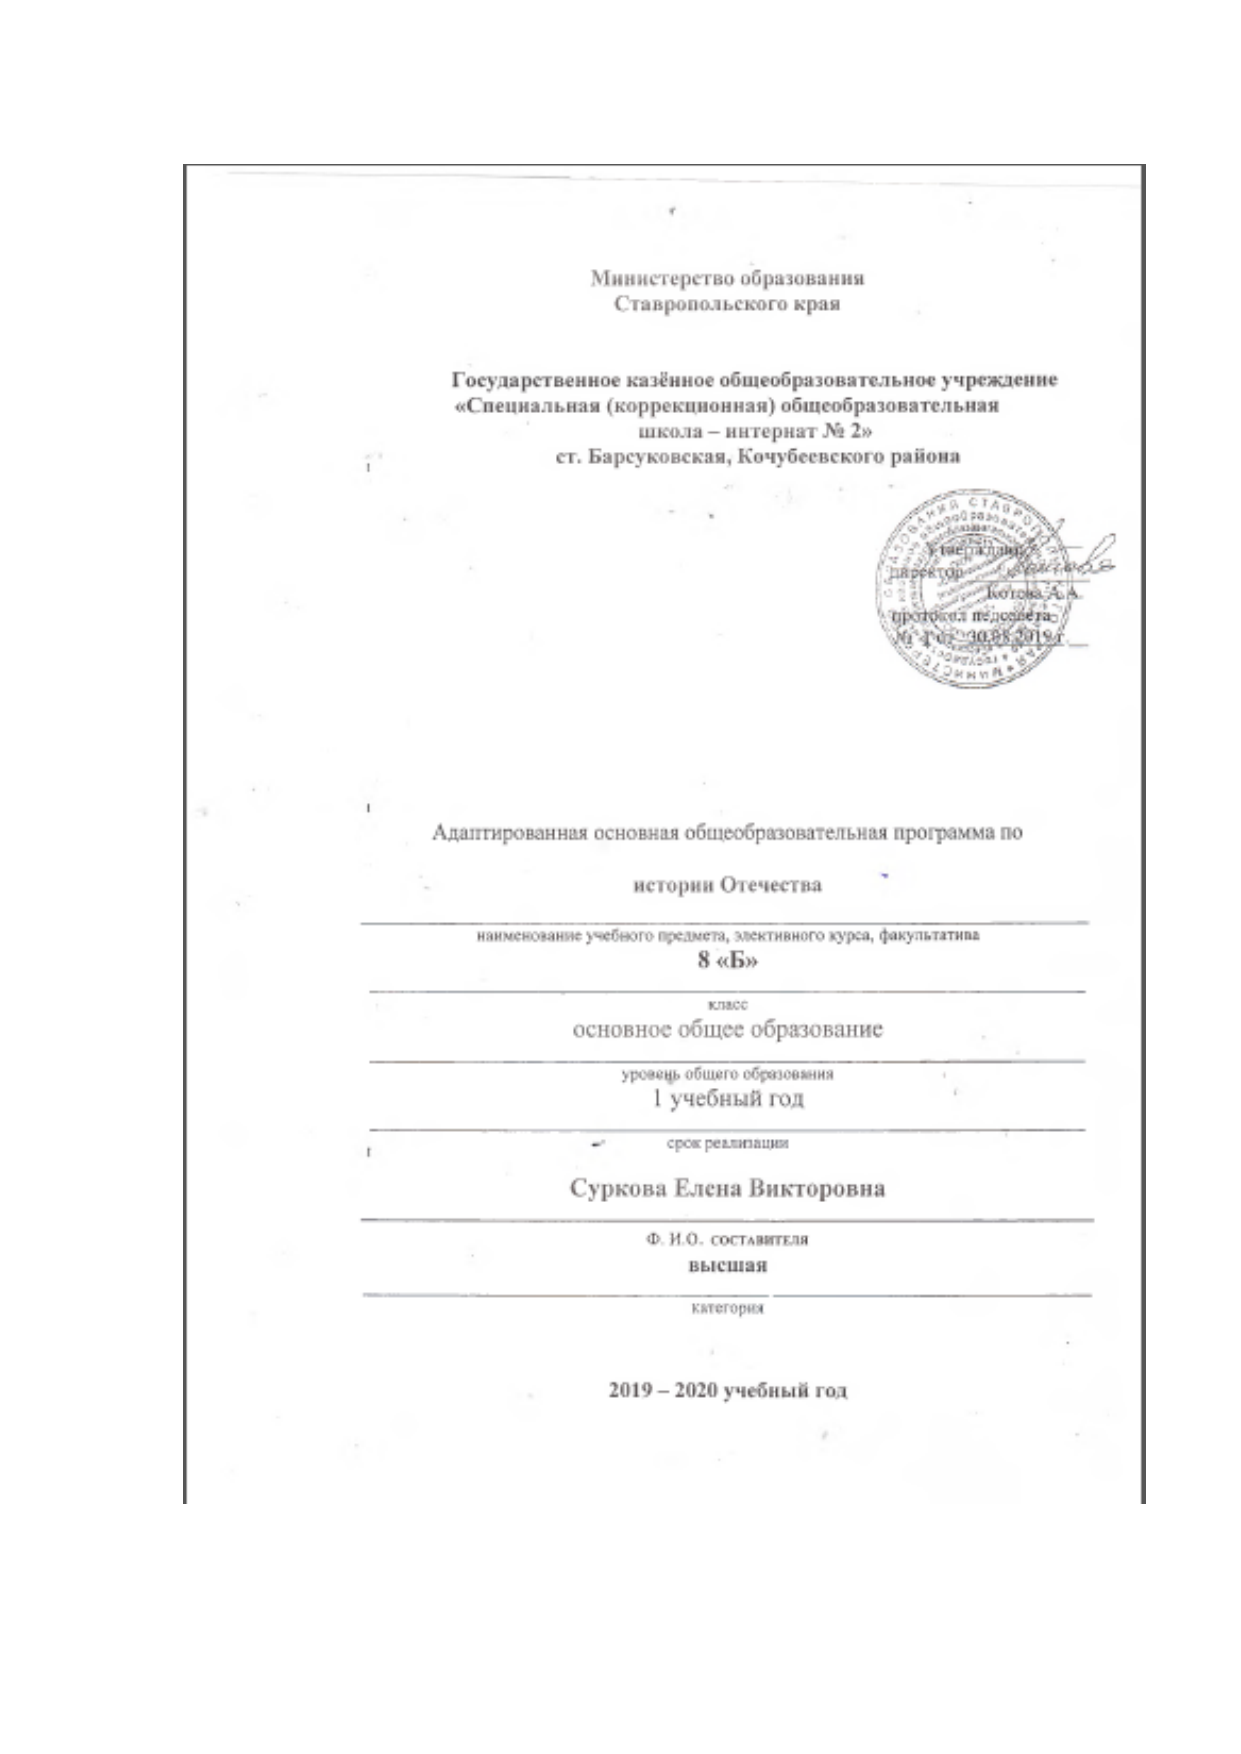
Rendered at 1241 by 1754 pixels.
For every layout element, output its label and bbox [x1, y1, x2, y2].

picture [183, 164, 1146, 1504]
